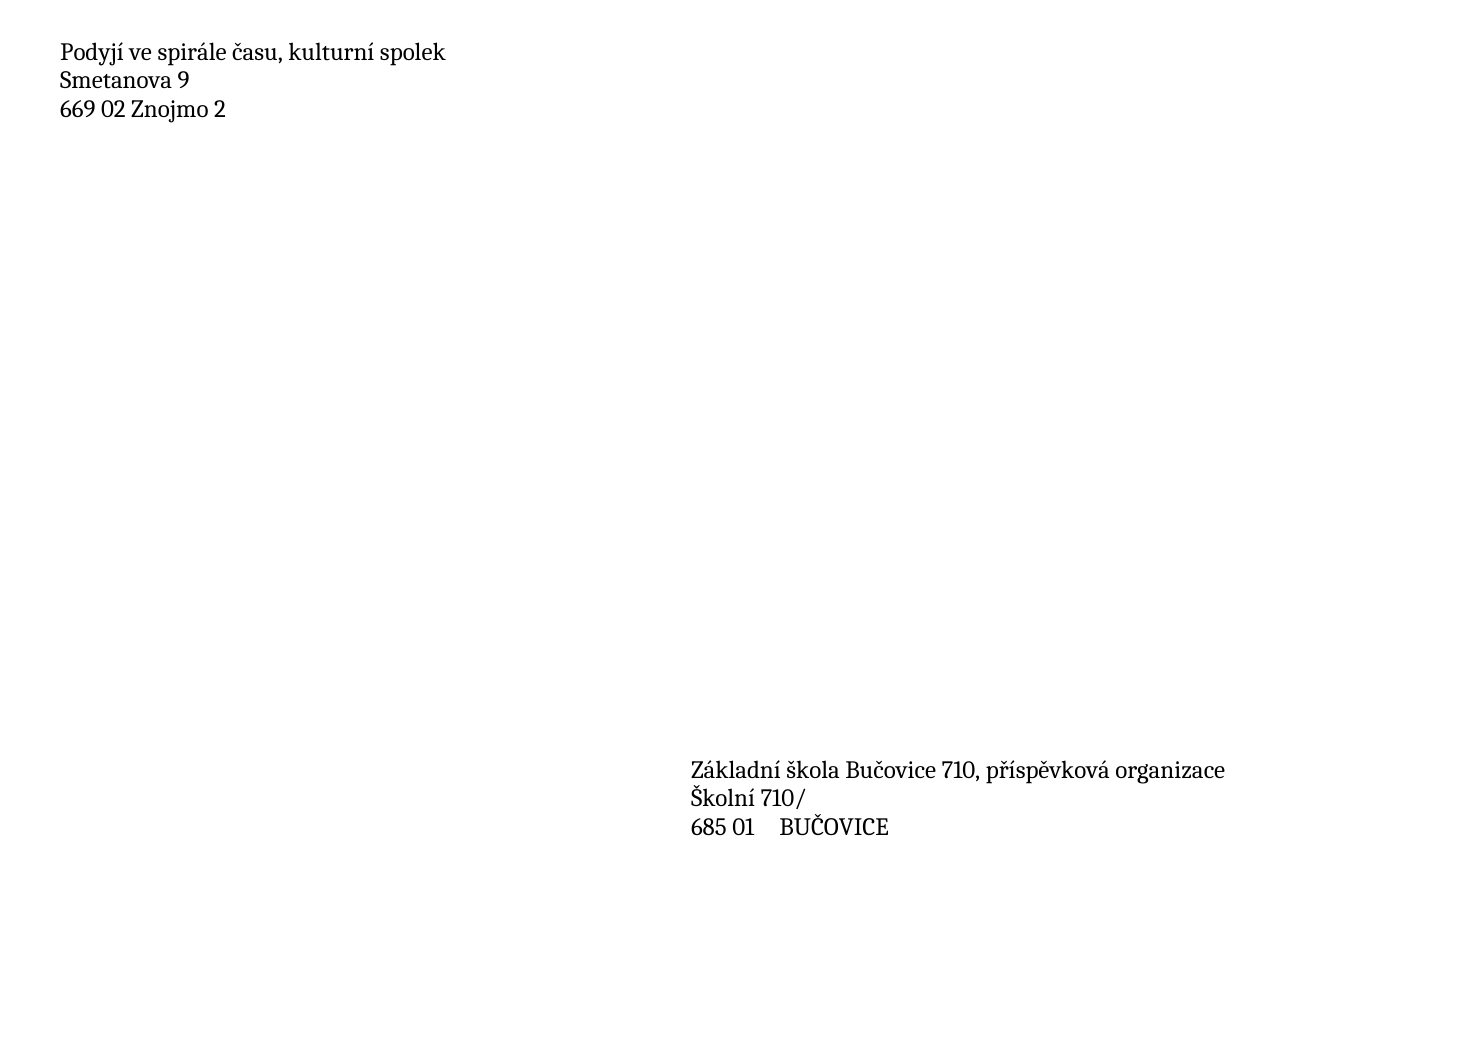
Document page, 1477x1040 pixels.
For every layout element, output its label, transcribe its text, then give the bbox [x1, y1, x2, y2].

text 669 02 Znojmo 2 [60, 95, 1401, 124]
text Školní 710/ [691, 784, 1445, 813]
text Základní škola Bučovice 710, příspěvková organizace [691, 756, 1445, 784]
text Smetanova 9 [60, 66, 1401, 95]
text Podyjí ve spirále času, kulturní spolek [60, 37, 1401, 66]
text 685 01 Bučovice [691, 813, 1445, 842]
